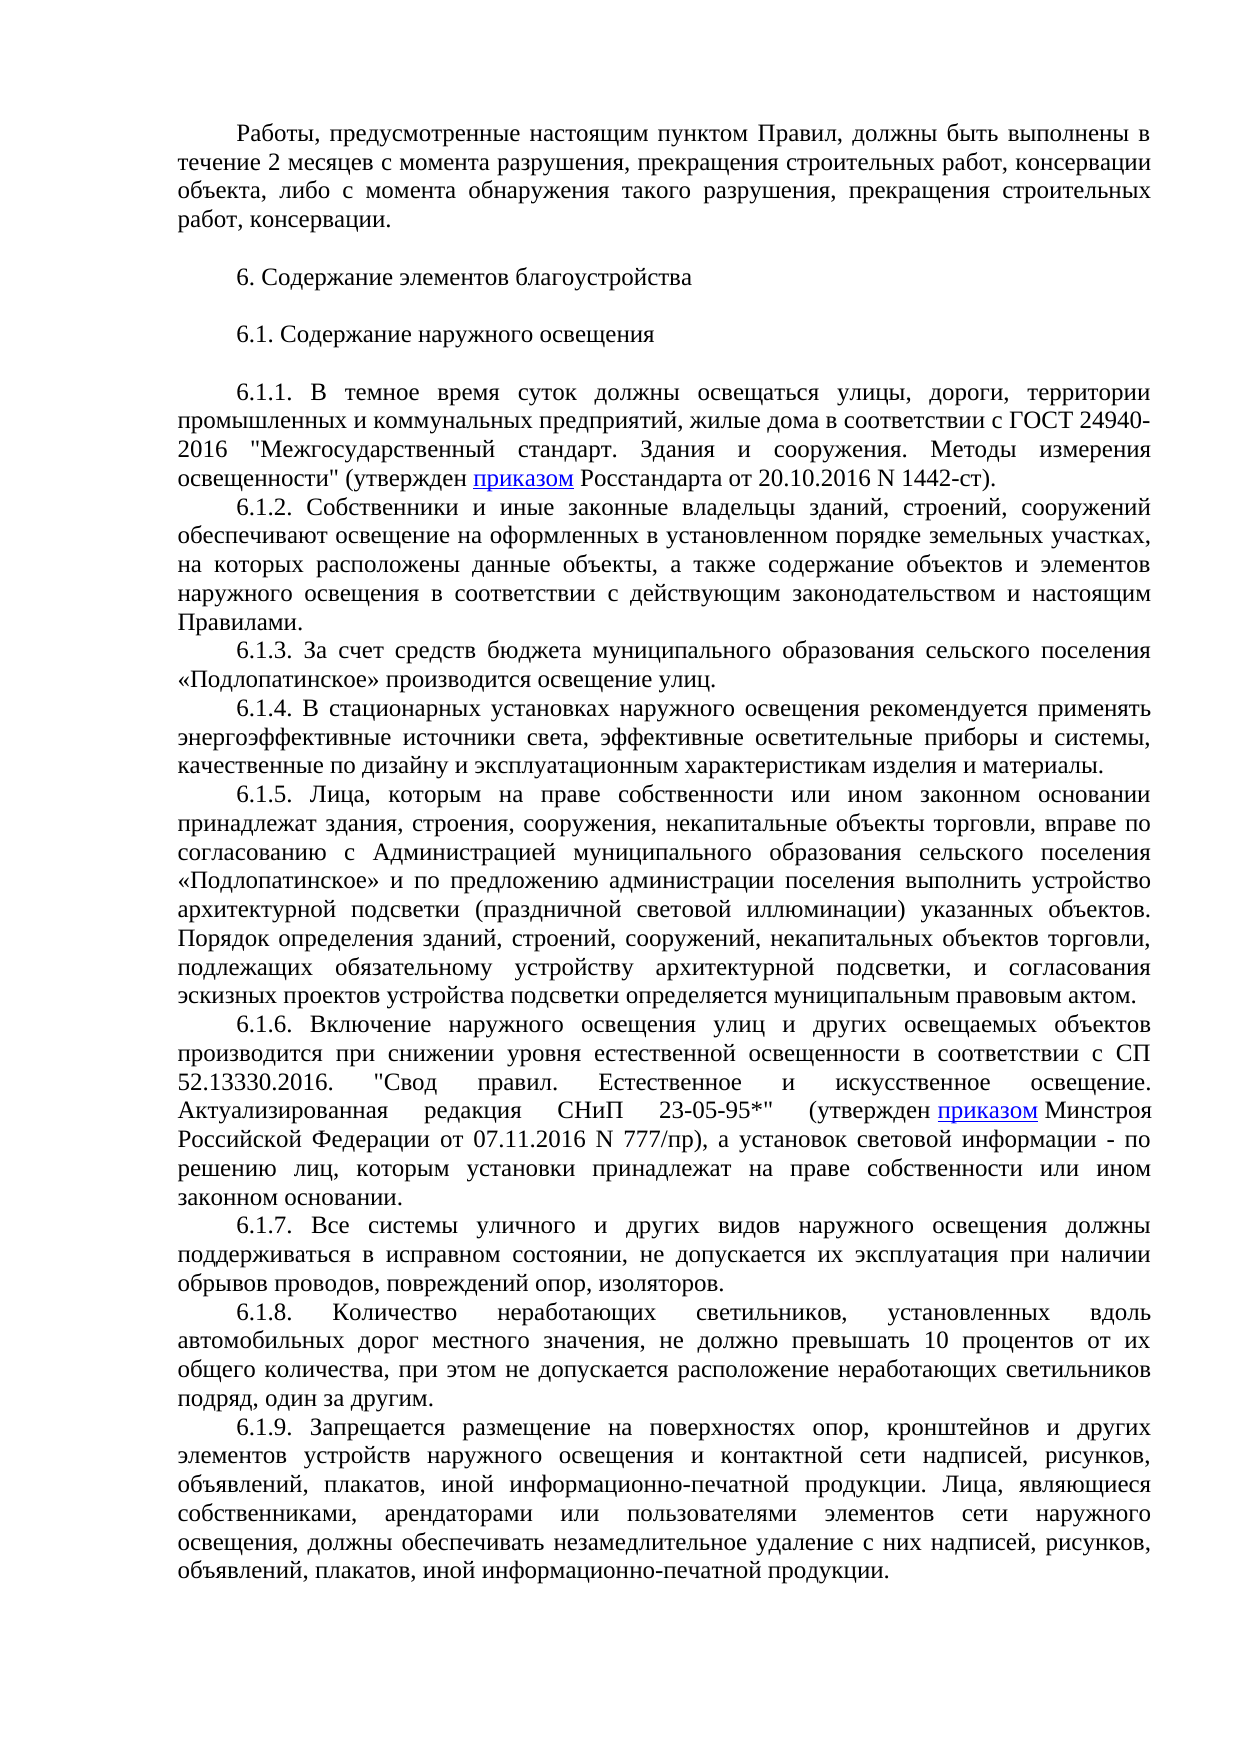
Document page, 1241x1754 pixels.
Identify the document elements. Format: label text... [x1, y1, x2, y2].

text 6.1.9. Запрещается размещение на поверхностях опор, кронштейнов и других элементов устройств наружного освещения и контактной сети надписей, рисунков, объявлений, плакатов, иной информационно-печатной продукции. Лица, являющиеся собственниками, арендаторами или пользователями элементов сети наружного освещения, должны обеспечивать незамедлительное удаление с них надписей, рисунков, объявлений, плакатов, иной информационно-печатной продукции. [177, 1412, 1152, 1584]
text 6.1. Содержание наружного освещения [177, 319, 1152, 348]
text 6.1.2. Собственники и иные законные владельцы зданий, строений, сооружений обеспечивают освещение на оформленных в установленном порядке земельных участках, на которых расположены данные объекты, а также содержание объектов и элементов наружного освещения в соответствии с действующим законодательством и настоящим Правилами. [177, 492, 1152, 636]
text 6.1.5. Лица, которым на праве собственности или ином законном основании принадлежат здания, строения, сооружения, некапитальные объекты торговли, вправе по согласованию с Администрацией муниципального образования сельского поселения «Подлопатинское» и по предложению администрации поселения выполнить устройство архитектурной подсветки (праздничной световой иллюминации) указанных объектов. Порядок определения зданий, строений, сооружений, некапитальных объектов торговли, подлежащих обязательному устройству архитектурной подсветки, и согласования эскизных проектов устройства подсветки определяется муниципальным правовым актом. [177, 779, 1152, 1009]
text 6.1.1. В темное время суток должны освещаться улицы, дороги, территории промышленных и коммунальных предприятий, жилые дома в соответствии с ГОСТ 24940-2016 "Межгосударственный стандарт. Здания и сооружения. Методы измерения освещенности" (утвержден приказом Росстандарта от 20.10.2016 N 1442-ст). [177, 377, 1152, 492]
text 6.1.8. Количество неработающих светильников, установленных вдоль автомобильных дорог местного значения, не должно превышать 10 процентов от их общего количества, при этом не допускается расположение неработающих светильников подряд, один за другим. [177, 1297, 1152, 1412]
text 6.1.7. Все системы уличного и других видов наружного освещения должны поддерживаться в исправном состоянии, не допускается их эксплуатация при наличии обрывов проводов, повреждений опор, изоляторов. [177, 1211, 1152, 1297]
text Работы, предусмотренные настоящим пунктом Правил, должны быть выполнены в течение 2 месяцев с момента разрушения, прекращения строительных работ, консервации объекта, либо с момента обнаружения такого разрушения, прекращения строительных работ, консервации. [177, 118, 1152, 233]
text 6. Содержание элементов благоустройства [177, 262, 1152, 291]
text 6.1.3. За счет средств бюджета муниципального образования сельского поселения «Подлопатинское» производится освещение улиц. [177, 636, 1152, 693]
text 6.1.6. Включение наружного освещения улиц и других освещаемых объектов производится при снижении уровня естественной освещенности в соответствии с СП 52.13330.2016. "Свод правил. Естественное и искусственное освещение. Актуализированная редакция СНиП 23-05-95*" (утвержден приказом Минстроя Российской Федерации от 07.11.2016 N 777/пр), а установок световой информации - по решению лиц, которым установки принадлежат на праве собственности или ином законном основании. [177, 1009, 1152, 1211]
text 6.1.4. В стационарных установках наружного освещения рекомендуется применять энергоэффективные источники света, эффективные осветительные приборы и системы, качественные по дизайну и эксплуатационным характеристикам изделия и материалы. [177, 693, 1152, 779]
